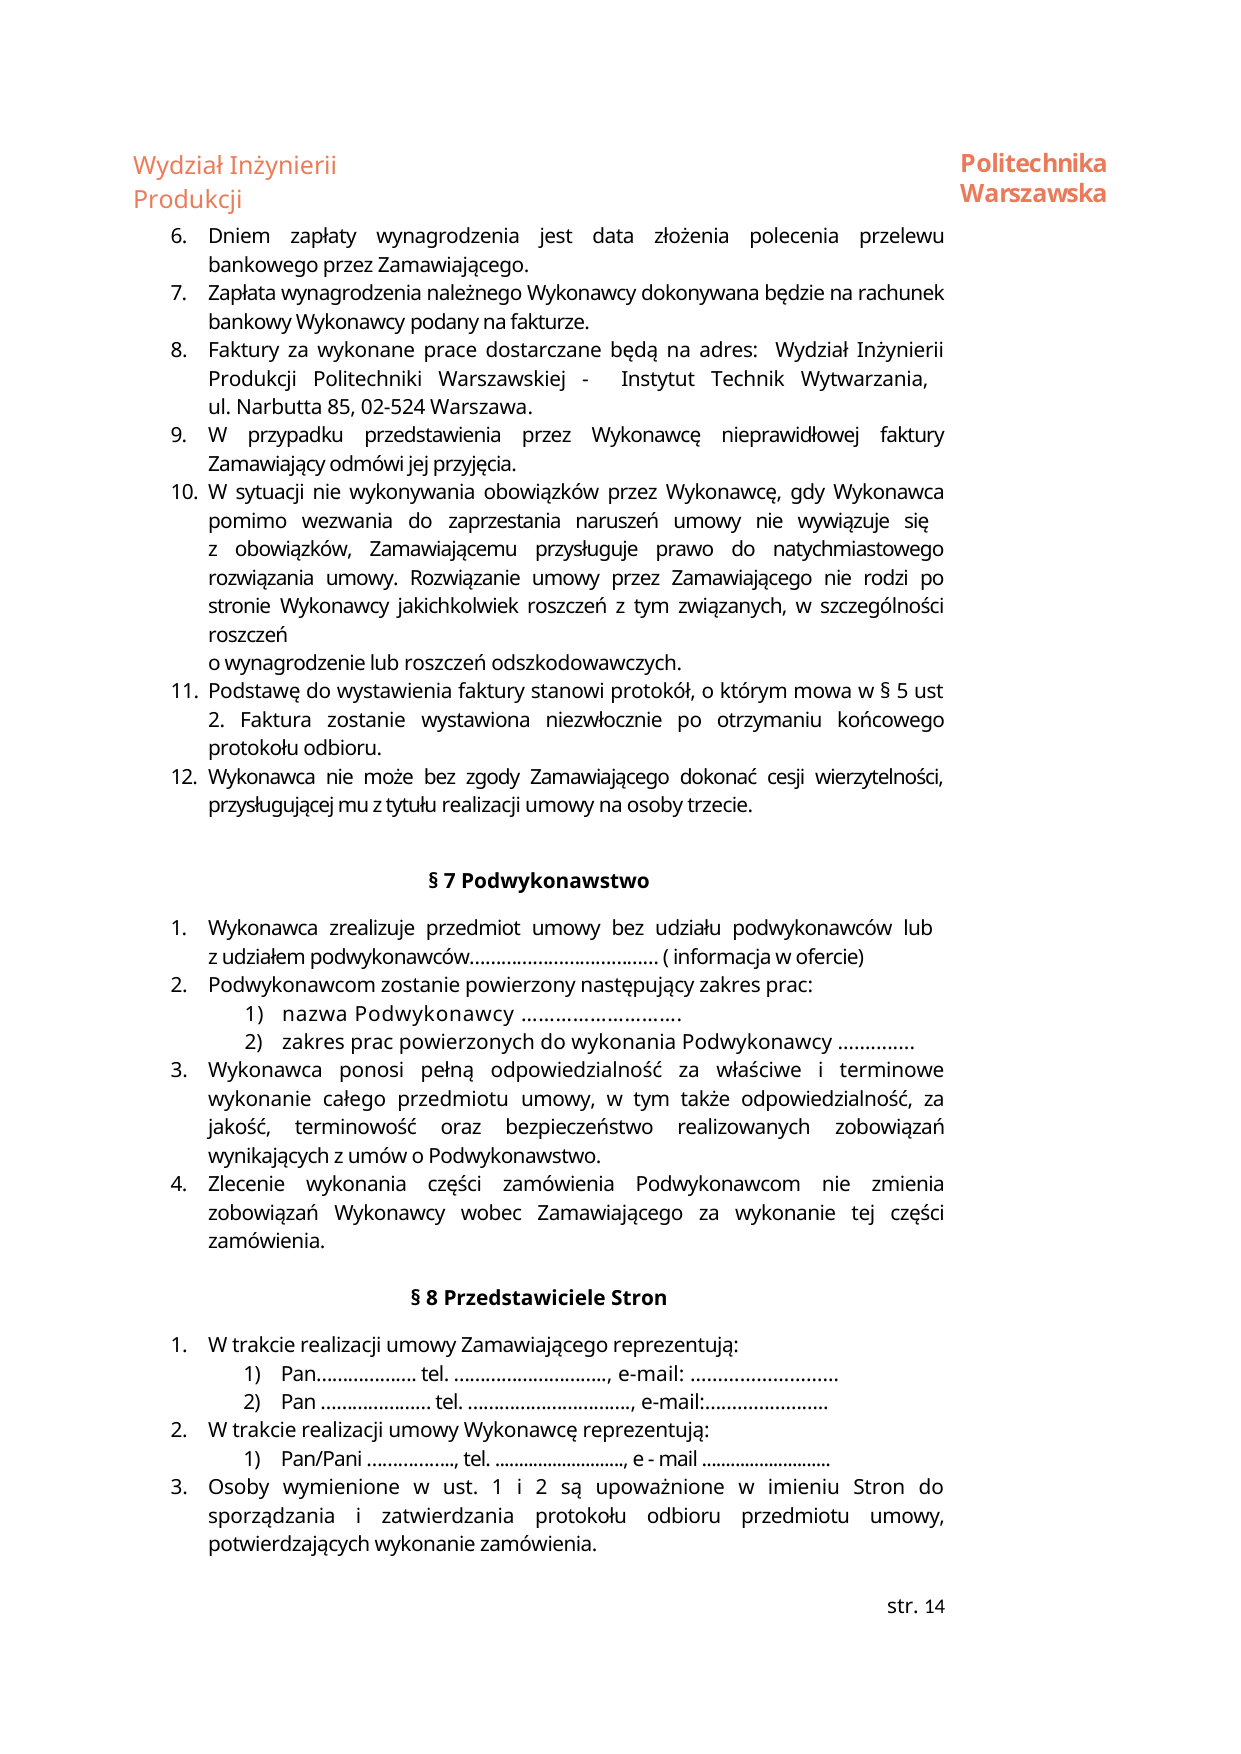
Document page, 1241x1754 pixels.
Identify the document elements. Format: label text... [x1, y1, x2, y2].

list Wykonawca zrealizuje przedmiot umowy bez udziału podwykonawców lub z udziałem podwykonawców……………………………… ( informacja w ofercie) [170, 913, 945, 970]
list Pan ………………… tel. …………………………., e-mail:………………….. [243, 1387, 945, 1416]
list Pan………………. tel. ……………………….., e-mail: ……………………… [243, 1359, 945, 1387]
list Zapłata wynagrodzenia należnego Wykonawcy dokonywana będzie na rachunek bankowy Wykonawcy podany na fakturze. [170, 278, 945, 335]
list Faktury za wykonane prace dostarczane będą na adres: Wydział Inżynierii Produkcji Politechniki Warszawskiej - Instytut Technik Wytwarzania, ul. Narbutta 85, 02-524 Warszawa. [170, 335, 945, 421]
text § 7 Podwykonawstwo [133, 866, 945, 894]
list nazwa Podwykonawcy ………………………. [244, 999, 945, 1027]
list W trakcie realizacji umowy Wykonawcę reprezentują: [170, 1416, 945, 1444]
list W przypadku przedstawienia przez Wykonawcę nieprawidłowej faktury Zamawiający odmówi jej przyjęcia. [170, 421, 945, 477]
list W trakcie realizacji umowy Zamawiającego reprezentują: [170, 1330, 945, 1359]
text § 8 Przedstawiciele Stron [133, 1283, 945, 1311]
list Dniem zapłaty wynagrodzenia jest data złożenia polecenia przelewu bankowego przez Zamawiającego. [170, 222, 945, 278]
list Osoby wymienione w ust. 1 i 2 są upoważnione w imieniu Stron do sporządzania i zatwierdzania protokołu odbioru przedmiotu umowy, potwierdzających wykonanie zamówienia. [170, 1472, 945, 1558]
list Wykonawca ponosi pełną odpowiedzialność za właściwe i terminowe wykonanie całego przedmiotu umowy, w tym także odpowiedzialność, za jakość, terminowość oraz bezpieczeństwo realizowanych zobowiązań wynikających z umów o Podwykonawstwo. [170, 1056, 945, 1169]
list Zlecenie wykonania części zamówienia Podwykonawcom nie zmienia zobowiązań Wykonawcy wobec Zamawiającego za wykonanie tej części zamówienia. [170, 1169, 945, 1254]
list Podstawę do wystawienia faktury stanowi protokół, o którym mowa w § 5 ust 2. Faktura zostanie wystawiona niezwłocznie po otrzymaniu końcowego protokołu odbioru. [170, 677, 945, 762]
list W sytuacji nie wykonywania obowiązków przez Wykonawcę, gdy Wykonawca pomimo wezwania do zaprzestania naruszeń umowy nie wywiązuje się z obowiązków, Zamawiającemu przysługuje prawo do natychmiastowego rozwiązania umowy. Rozwiązanie umowy przez Zamawiającego nie rodzi po stronie Wykonawcy jakichkolwiek roszczeń z tym związanych, w szczególności roszczeń o wynagrodzenie lub roszczeń odszkodowawczych. [170, 477, 945, 677]
list Wykonawca nie może bez zgody Zamawiającego dokonać cesji wierzytelności, przysługującej mu z tytułu realizacji umowy na osoby trzecie. [170, 762, 945, 819]
list zakres prac powierzonych do wykonania Podwykonawcy ……........ [244, 1027, 945, 1056]
list Podwykonawcom zostanie powierzony następujący zakres prac: [170, 970, 945, 999]
list Pan/Pani …………….., tel. ..........................., e - mail ........................... [243, 1444, 945, 1472]
